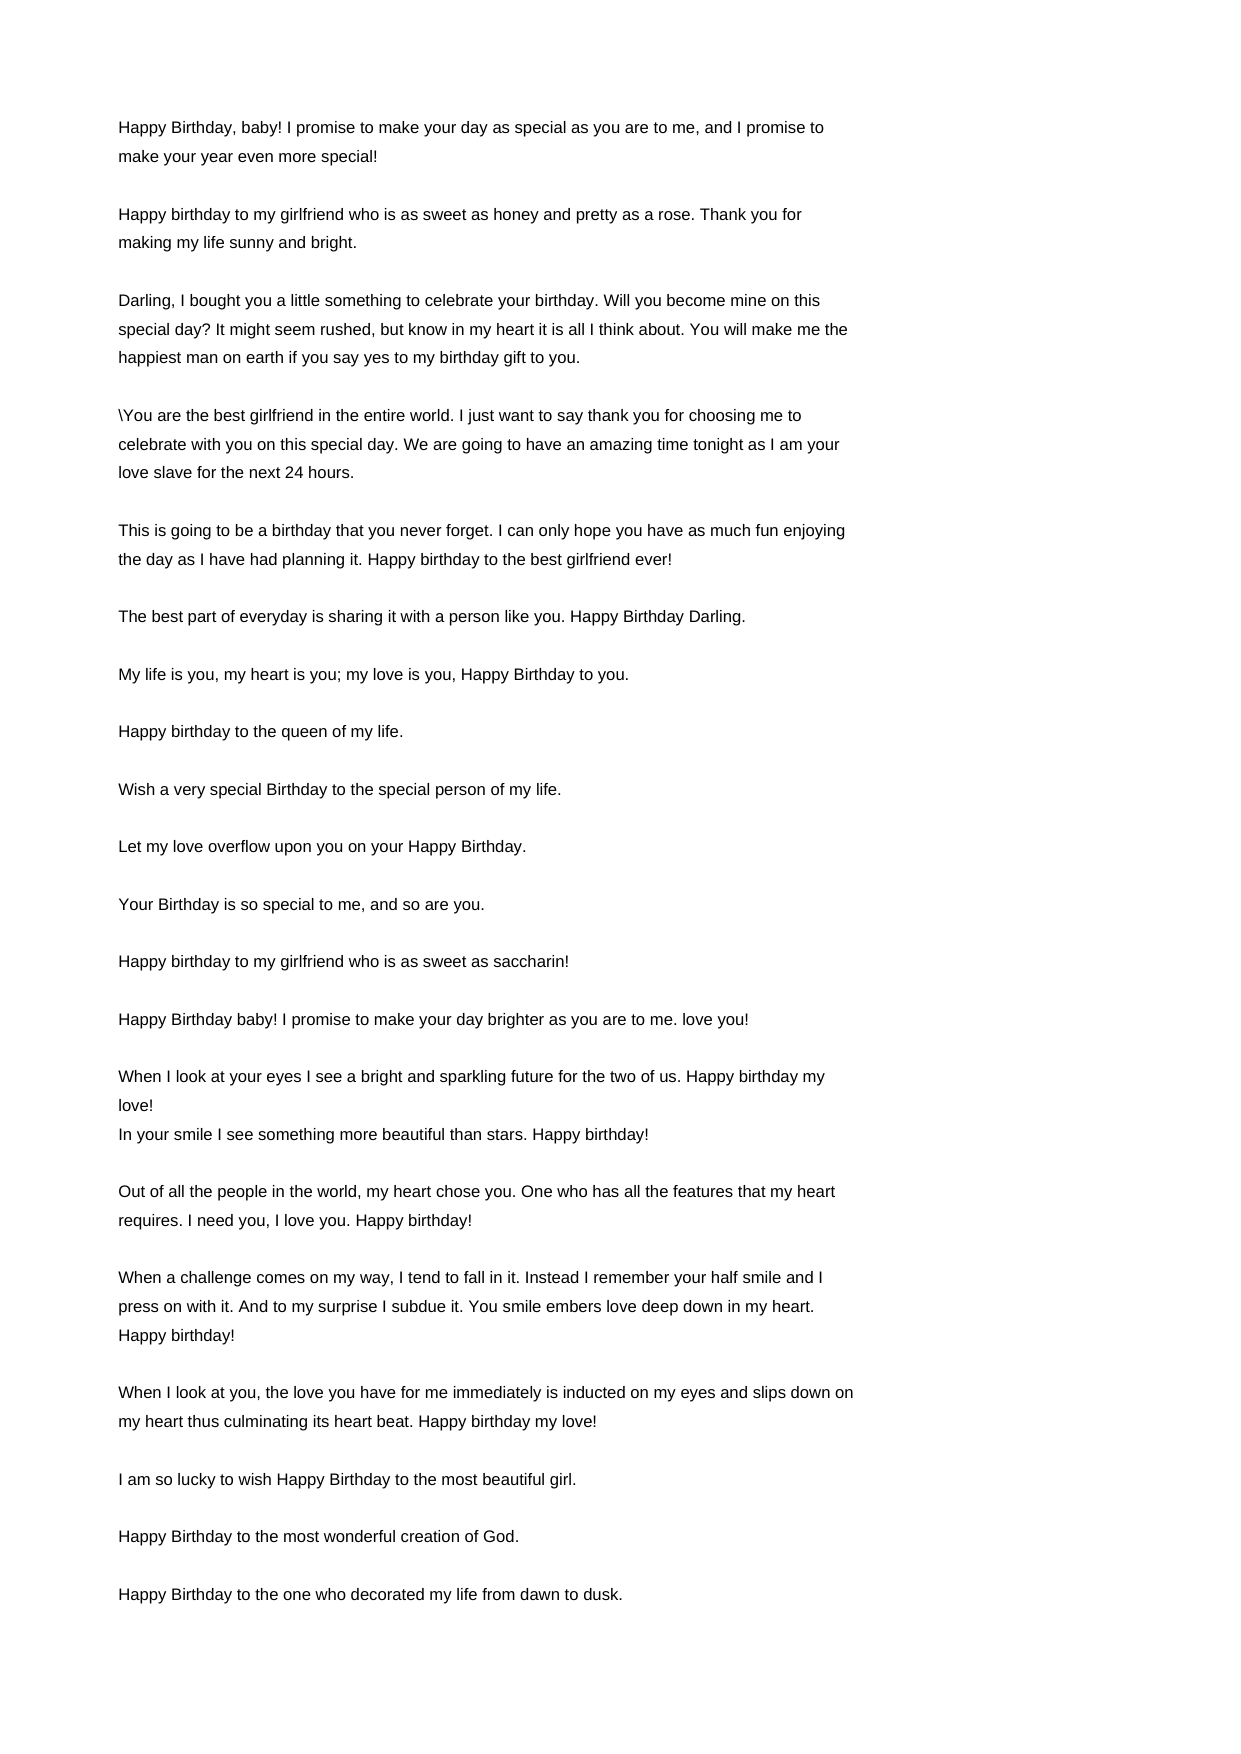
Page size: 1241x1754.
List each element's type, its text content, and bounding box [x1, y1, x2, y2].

text \You are the best girlfriend in the entire world. I just want to say thank you for choosing me to celebrate with you on this special day. We are going to have an amazing time tonight as I am your love slave for the next 24 hours. [118, 406, 857, 482]
text Happy birthday to my girlfriend who is as sweet as saccharin! [118, 952, 857, 971]
text The best part of everyday is sharing it with a person like you. Happy Birthday Darling. [118, 607, 857, 626]
text In your smile I see something more beautiful than stars. Happy birthday! [118, 1124, 857, 1143]
text Happy Birthday, baby! I promise to make your day as special as you are to me, and I promise to make your year even more special! [118, 118, 857, 166]
text This is going to be a birthday that you never forget. I can only hope you have as much fun enjoying the day as I have had planning it. Happy birthday to the best girlfriend ever! [118, 521, 857, 568]
text Happy birthday to my girlfriend who is as sweet as honey and pretty as a rose. Thank you for making my life sunny and bright. [118, 204, 857, 252]
text When a challenge comes on my way, I tend to fall in it. Instead I remember your half smile and I press on with it. And to my surprise I subdue it. You smile embers love deep down in my heart. Happy birthday! [118, 1268, 857, 1345]
text I am so lucky to wish Happy Birthday to the most beautiful girl. [118, 1469, 857, 1488]
text When I look at your eyes I see a bright and sparkling future for the two of us. Happy birthday my love! [118, 1067, 857, 1115]
text When I look at you, the love you have for me immediately is inducted on my eyes and slips down on my heart thus culminating its heart beat. Happy birthday my love! [118, 1383, 857, 1431]
text Happy Birthday to the one who decorated my life from dawn to dusk. [118, 1584, 857, 1603]
text Your Birthday is so special to me, and so are you. [118, 894, 857, 913]
text Happy Birthday to the most wonderful creation of God. [118, 1527, 857, 1546]
text Happy Birthday baby! I promise to make your day brighter as you are to me. love you! [118, 1009, 857, 1028]
text Let my love overflow upon you on your Happy Birthday. [118, 837, 857, 856]
text Darling, I bought you a little something to celebrate your birthday. Will you become mine on this special day? It might seem rushed, but know in my heart it is all I think about. You will make me the happiest man on earth if you say yes to my birthday gift to you. [118, 291, 857, 367]
text Wish a very special Birthday to the special person of my life. [118, 779, 857, 798]
text My life is you, my heart is you; my love is you, Happy Birthday to you. [118, 664, 857, 683]
text Out of all the people in the world, my heart chose you. One who has all the features that my heart requires. I need you, I love you. Happy birthday! [118, 1182, 857, 1230]
text Happy birthday to the queen of my life. [118, 722, 857, 741]
